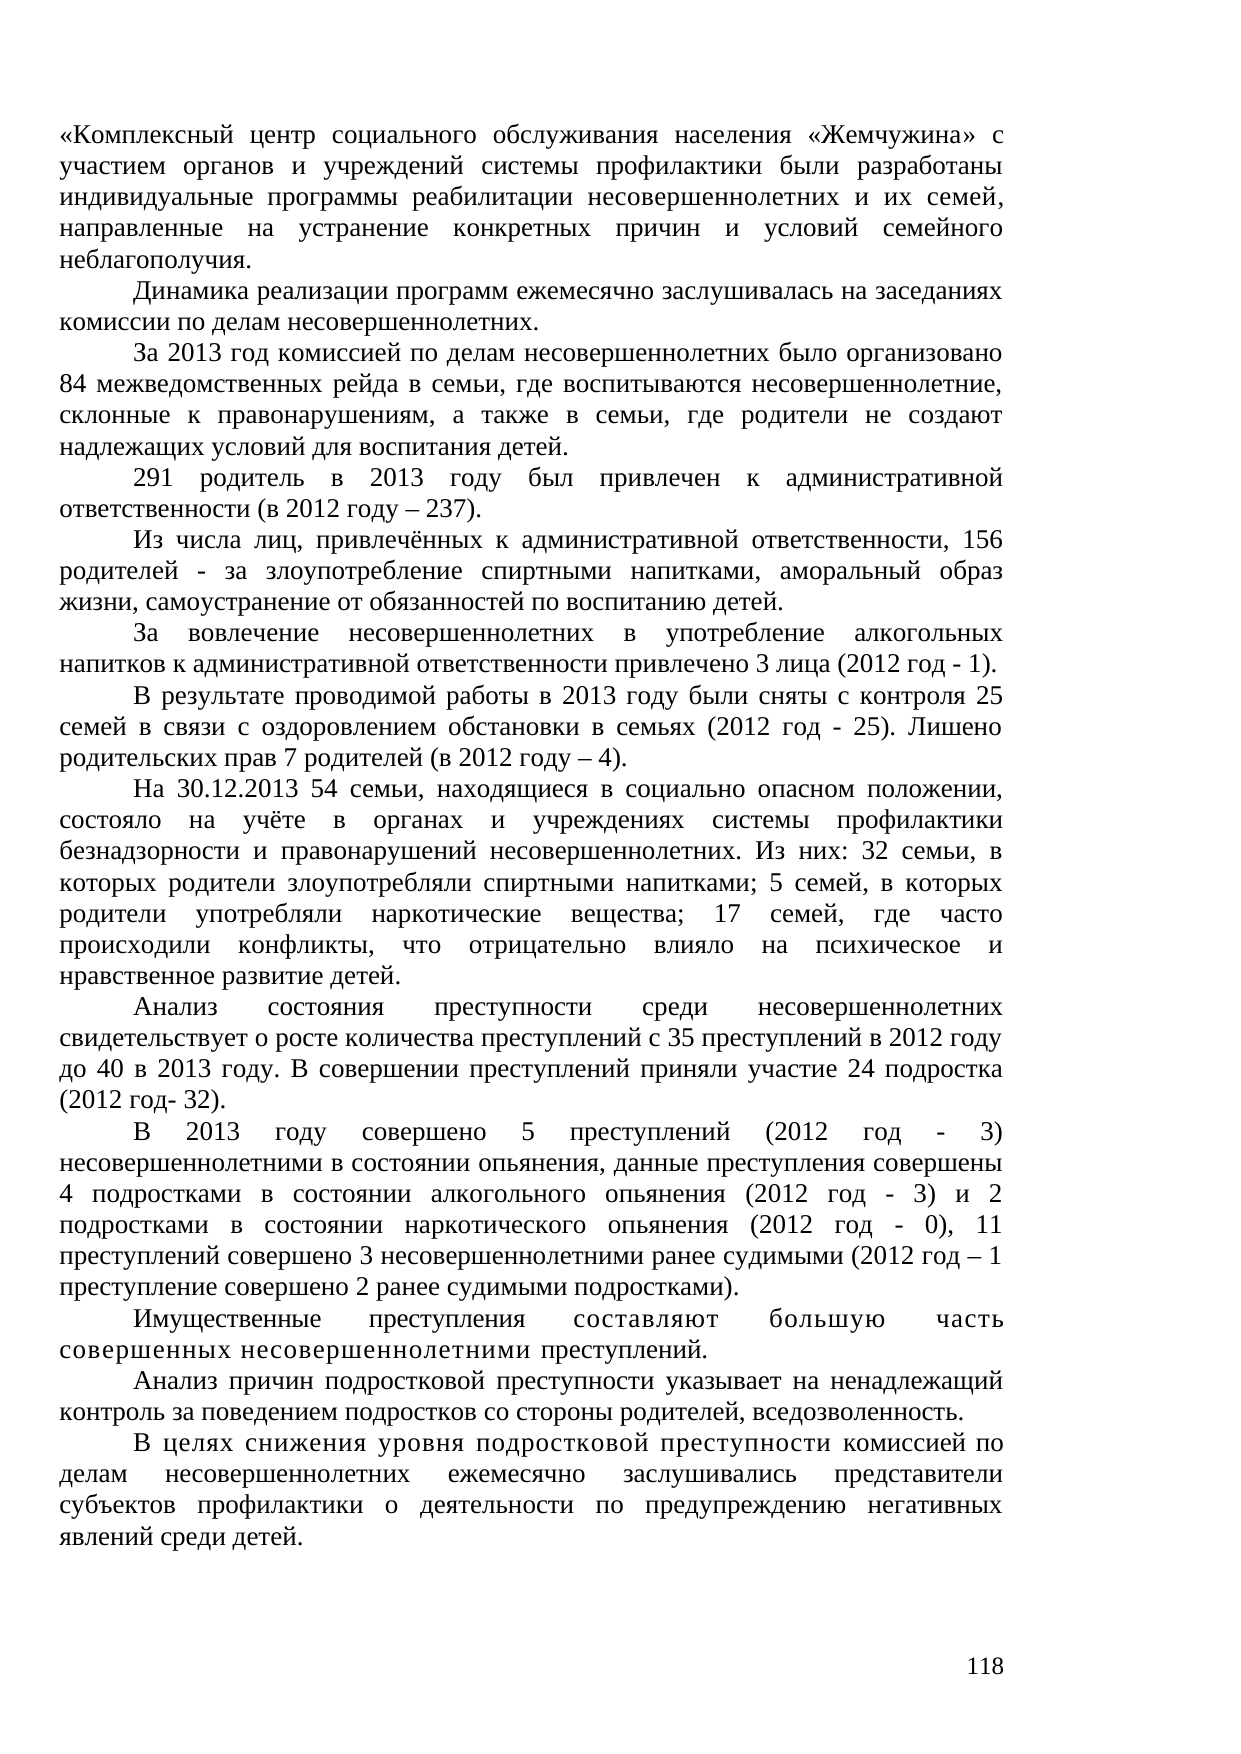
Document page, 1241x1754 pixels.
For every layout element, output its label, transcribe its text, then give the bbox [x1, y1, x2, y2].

text Имущественные преступления составляют большую часть совершенных несовершеннолетними преступлений. [59, 1302, 1004, 1364]
text Анализ состояния преступности среди несовершеннолетних свидетельствует о росте количества преступлений с 35 преступлений в 2012 году до 40 в 2013 году. В совершении преступлений приняли участие 24 подростка (2012 год- 32). [59, 990, 1004, 1115]
text В результате проводимой работы в 2013 году были сняты с контроля 25 семей в связи с оздоровлением обстановки в семьях (2012 год - 25). Лишено родительских прав 7 родителей (в 2012 году – 4). [59, 679, 1004, 772]
text За 2013 год комиссией по делам несовершеннолетних было организовано 84 межведомственных рейда в семьи, где воспитываются несовершеннолетние, склонные к правонарушениям, а также в семьи, где родители не создают надлежащих условий для воспитания детей. [59, 336, 1004, 461]
text В 2013 году совершено 5 преступлений (2012 год - 3) несовершеннолетними в состоянии опьянения, данные преступления совершены 4 подростками в состоянии алкогольного опьянения (2012 год - 3) и 2 подростками в состоянии наркотического опьянения (2012 год - 0), 11 преступлений совершено 3 несовершеннолетними ранее судимыми (2012 год – 1 преступление совершено 2 ранее судимыми подростками). [59, 1115, 1004, 1302]
text Анализ причин подростковой преступности указывает на ненадлежащий контроль за поведением подростков со стороны родителей, вседозволенность. [59, 1364, 1004, 1426]
text Динамика реализации программ ежемесячно заслушивалась на заседаниях комиссии по делам несовершеннолетних. [59, 274, 1004, 336]
text В целях снижения уровня подростковой преступности комиссией по делам несовершеннолетних ежемесячно заслушивались представители субъектов профилактики о деятельности по предупреждению негативных явлений среди детей. [59, 1426, 1004, 1551]
text Из числа лиц, привлечённых к административной ответственности, 156 родителей - за злоупотребление спиртными напитками, аморальный образ жизни, самоустранение от обязанностей по воспитанию детей. [59, 523, 1004, 616]
text 291 родитель в 2013 году был привлечен к административной ответственности (в 2012 году – 237). [59, 461, 1004, 523]
text За вовлечение несовершеннолетних в употребление алкогольных напитков к административной ответственности привлечено 3 лица (2012 год - 1). [59, 616, 1004, 679]
text На 30.12.2013 54 семьи, находящиеся в социально опасном положении, состояло на учёте в органах и учреждениях системы профилактики безнадзорности и правонарушений несовершеннолетних. Из них: 32 семьи, в которых родители злоупотребляли спиртными напитками; 5 семей, в которых родители употребляли наркотические вещества; 17 семей, где часто происходили конфликты, что отрицательно влияло на психическое и нравственное развитие детей. [59, 772, 1004, 990]
